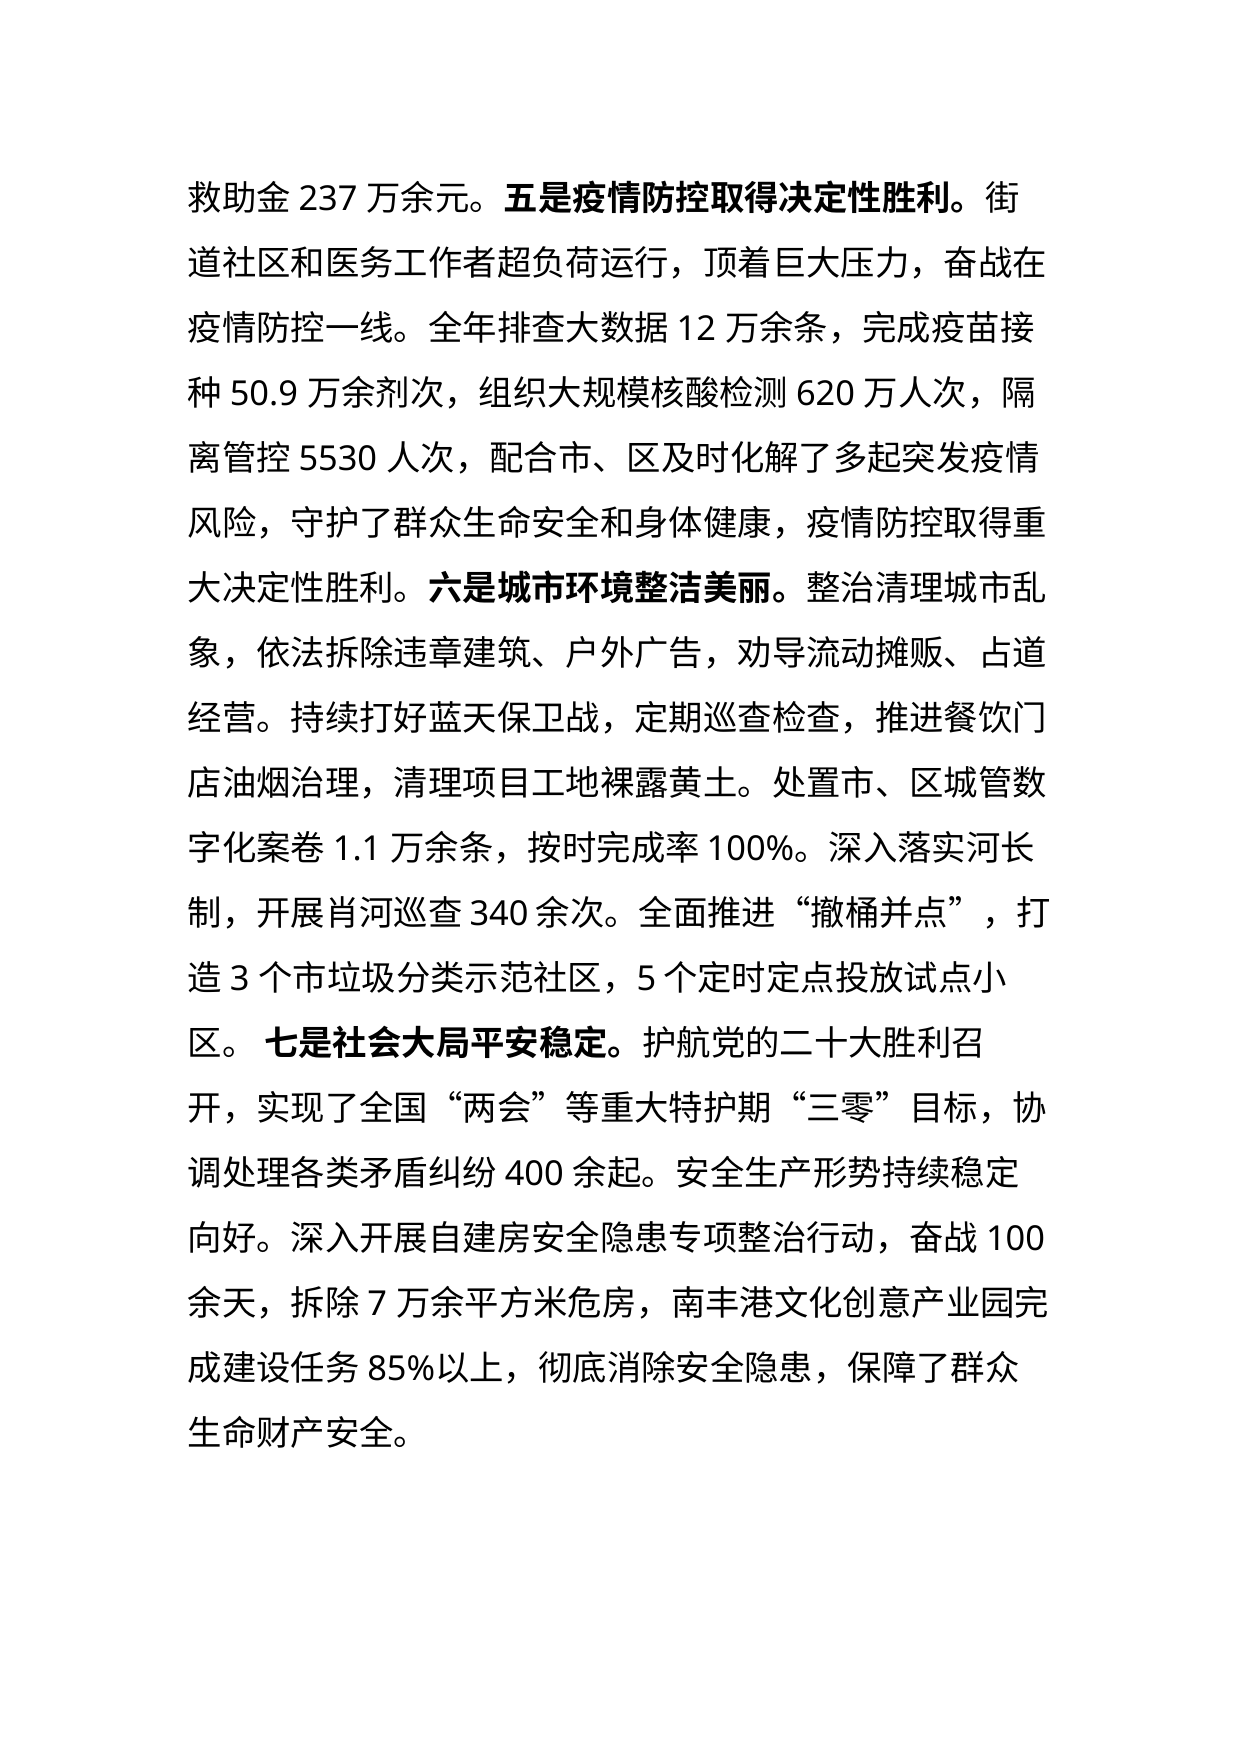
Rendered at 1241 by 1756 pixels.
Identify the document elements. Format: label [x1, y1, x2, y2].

text [187, 163, 1053, 1463]
